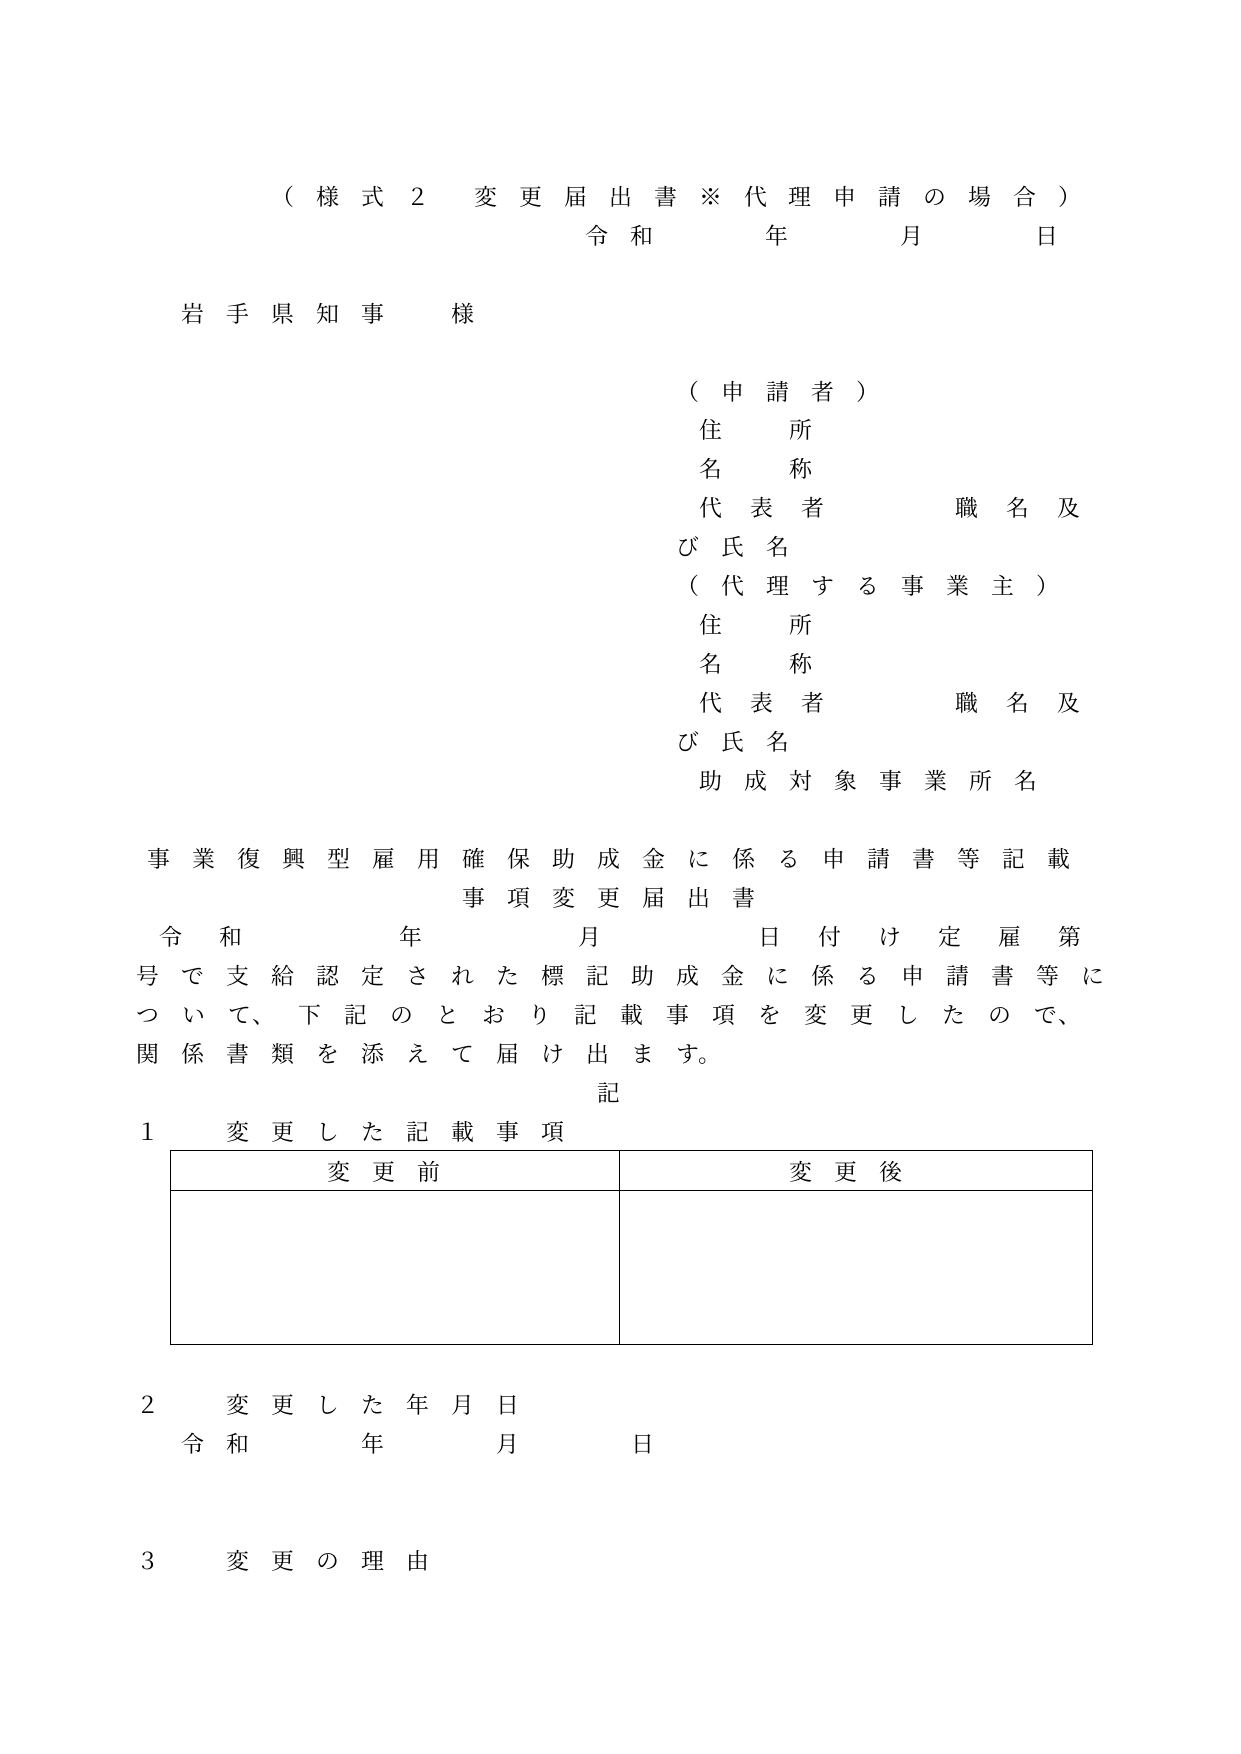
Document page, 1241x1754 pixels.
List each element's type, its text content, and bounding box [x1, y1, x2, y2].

text 岩手県知事 様 [136, 293, 1104, 332]
text （様式２ 変更届出書※代理申請の場合） [136, 137, 1104, 215]
text 記 [136, 1072, 1104, 1111]
text 事業復興型雇用確保助成金に係る申請書等記載事項変更届出書 [136, 838, 1104, 916]
table_header 変更前 [171, 1151, 619, 1190]
text ２ 変更した年月日 [136, 1384, 1104, 1423]
text 令和 年 月 日 [136, 1423, 1104, 1462]
table_header 変更後 [620, 1151, 1092, 1190]
table_cell [171, 1191, 619, 1344]
text ３ 変更の理由 [136, 1540, 1104, 1579]
text 令和 年 月 日付け定雇第 号で支給認定された標記助成金に係る申請書等について、下記のとおり記載事項を変更したので、関係書類を添えて届け出ます。 [136, 916, 1104, 1072]
text １ 変更した記載事項 [136, 1111, 1104, 1150]
table_cell （代理する事業主） 住 所 名 称 代表者 職名及び氏名 助成対象事業所名 [653, 565, 1114, 799]
table_header （申請者） 住 所 名 称 代表者 職名及び氏名 [653, 371, 1114, 565]
table_cell [620, 1191, 1092, 1344]
text 令和 年 月 日 [136, 215, 1080, 254]
